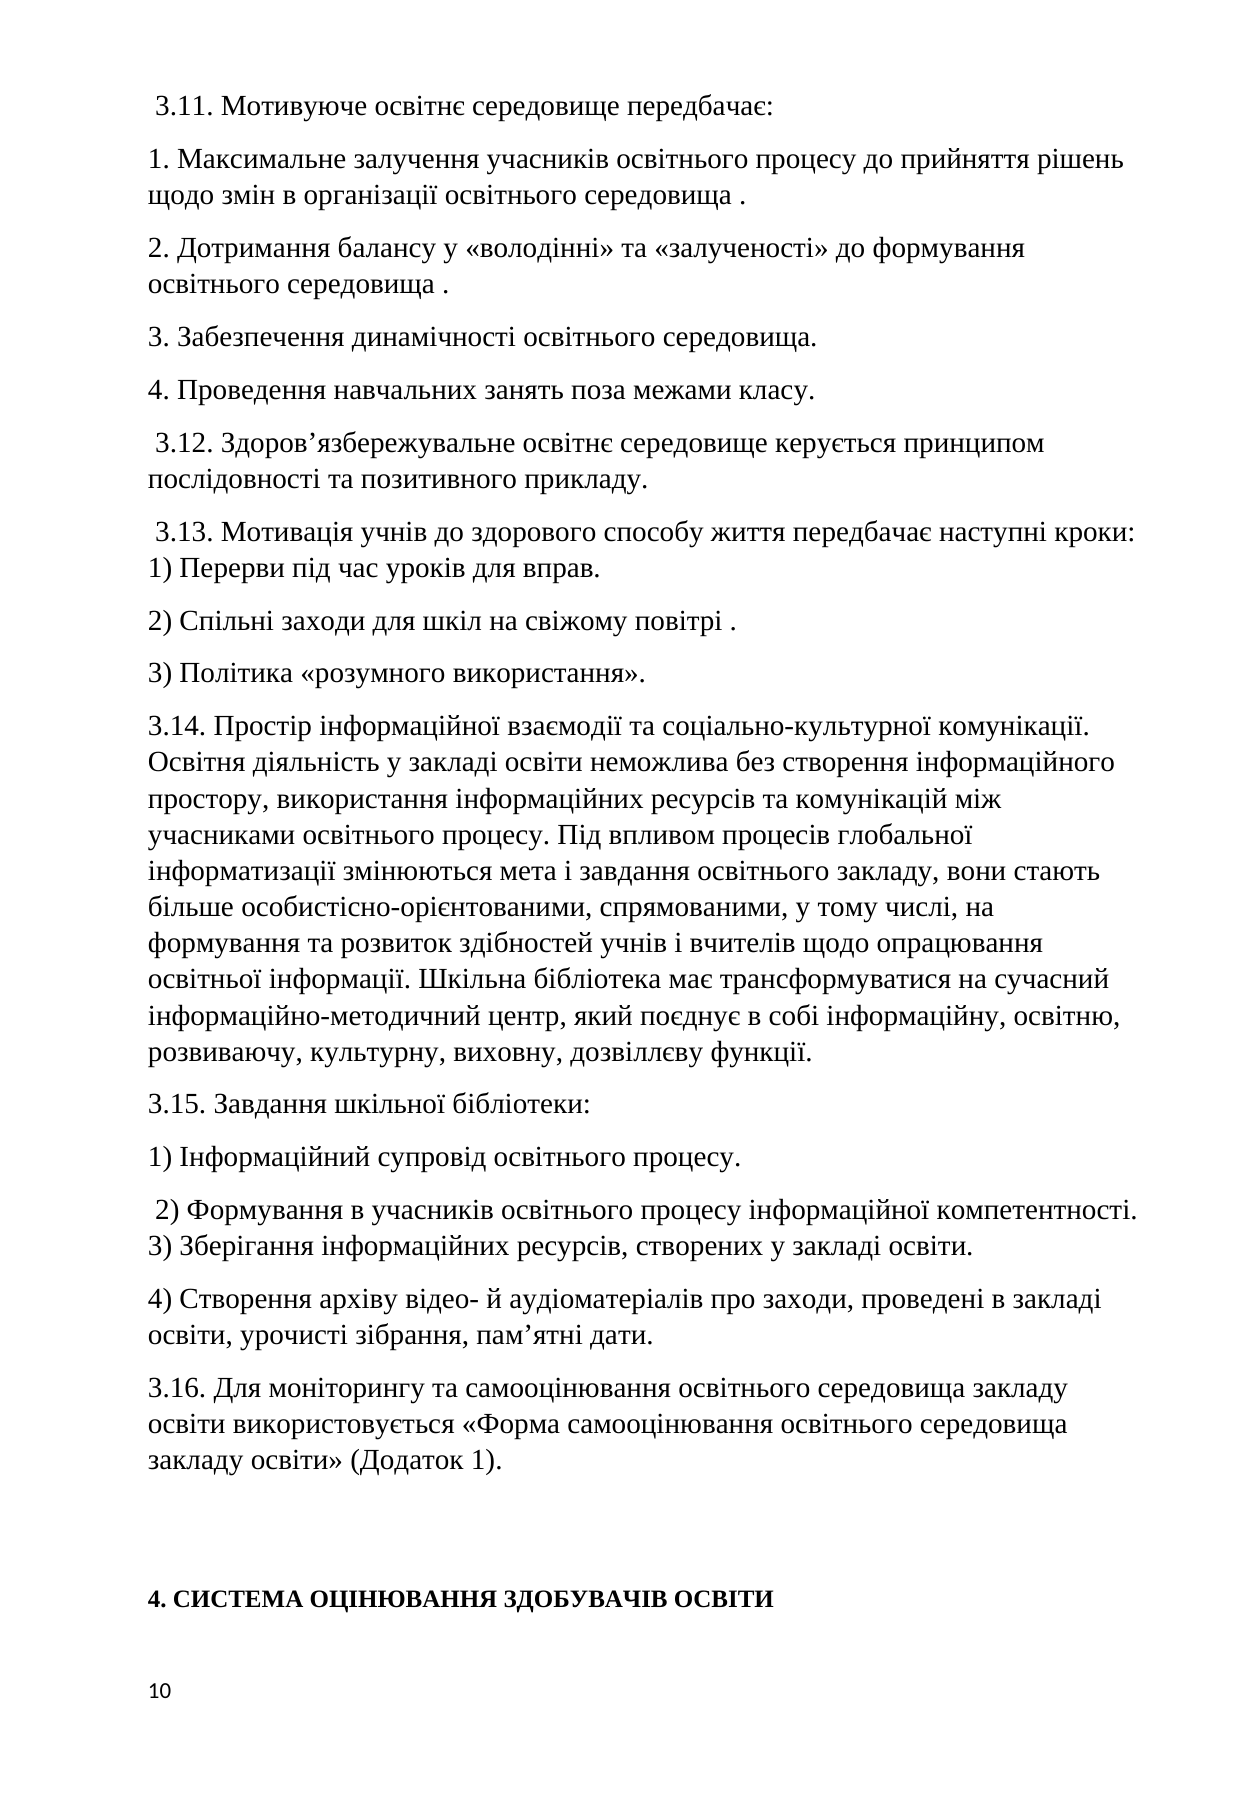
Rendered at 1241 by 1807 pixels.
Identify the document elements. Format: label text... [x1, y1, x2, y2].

text 4. Проведення навчальних занять поза межами класу. [148, 372, 1152, 406]
text 4) Створення архіву відео- й аудіоматеріалів про заходи, проведені в закладі освіти, урочисті зібрання, пам’ятні дати. [148, 1281, 1152, 1351]
text 3) Політика «розумного використання». [148, 656, 1152, 689]
text 3.16. Для моніторингу та самооцінювання освітнього середовища закладу освіти використовується «Форма самооцінювання освітнього середовища закладу освіти» (Додаток 1). [148, 1370, 1152, 1476]
text 3.11. Мотивуюче освітнє середовище передбачає: [148, 88, 1152, 122]
text 2) Формування в учасників освітнього процесу інформаційної компетентності. 3) Зберігання інформаційних ресурсів, створених у закладі освіти. [148, 1192, 1152, 1262]
text 2. Дотримання балансу у «володінні» та «залученості» до формування освітнього середовища . [148, 230, 1152, 300]
text 3. Забезпечення динамічності освітнього середовища. [148, 319, 1152, 353]
text 4. СИСТЕМА ОЦІНЮВАННЯ ЗДОБУВАЧІВ ОСВІТИ [148, 1584, 1152, 1613]
text 1) Інформаційний супровід освітнього процесу. [148, 1139, 1152, 1173]
text 3.13. Мотивація учнів до здорового способу життя передбачає наступні кроки: 1) Перерви під час уроків для вправ. [148, 514, 1152, 583]
text 2) Спільні заходи для шкіл на свіжому повітрі . [148, 603, 1152, 636]
text 1. Максимальне залучення учасників освітнього процесу до прийняття рішень щодо змін в організації освітнього середовища . [148, 141, 1152, 211]
text 3.15. Завдання шкільної бібліотеки: [148, 1087, 1152, 1120]
text 3.14. Простір інформаційної взаємодії та соціально-культурної комунікації. Освітня діяльність у закладі освіти неможлива без створення інформаційного простору, використання інформаційних ресурсів та комунікацій між учасниками освітнього процесу. Під впливом процесів глобальної інформатизації змінюються мета і завдання освітнього закладу, вони стають більше особистісно-орієнтованими, спрямованими, у тому числі, на формування та розвиток здібностей учнів і вчителів щодо опрацювання освітньої інформації. Шкільна бібліотека має трансформуватися на сучасний інформаційно-методичний центр, який поєднує в собі інформаційну, освітню, розвиваючу, культурну, виховну, дозвіллєву функції. [148, 708, 1152, 1067]
text 3.12. Здоров’язбережувальне освітнє середовище керується принципом послідовності та позитивного прикладу. [148, 425, 1152, 494]
